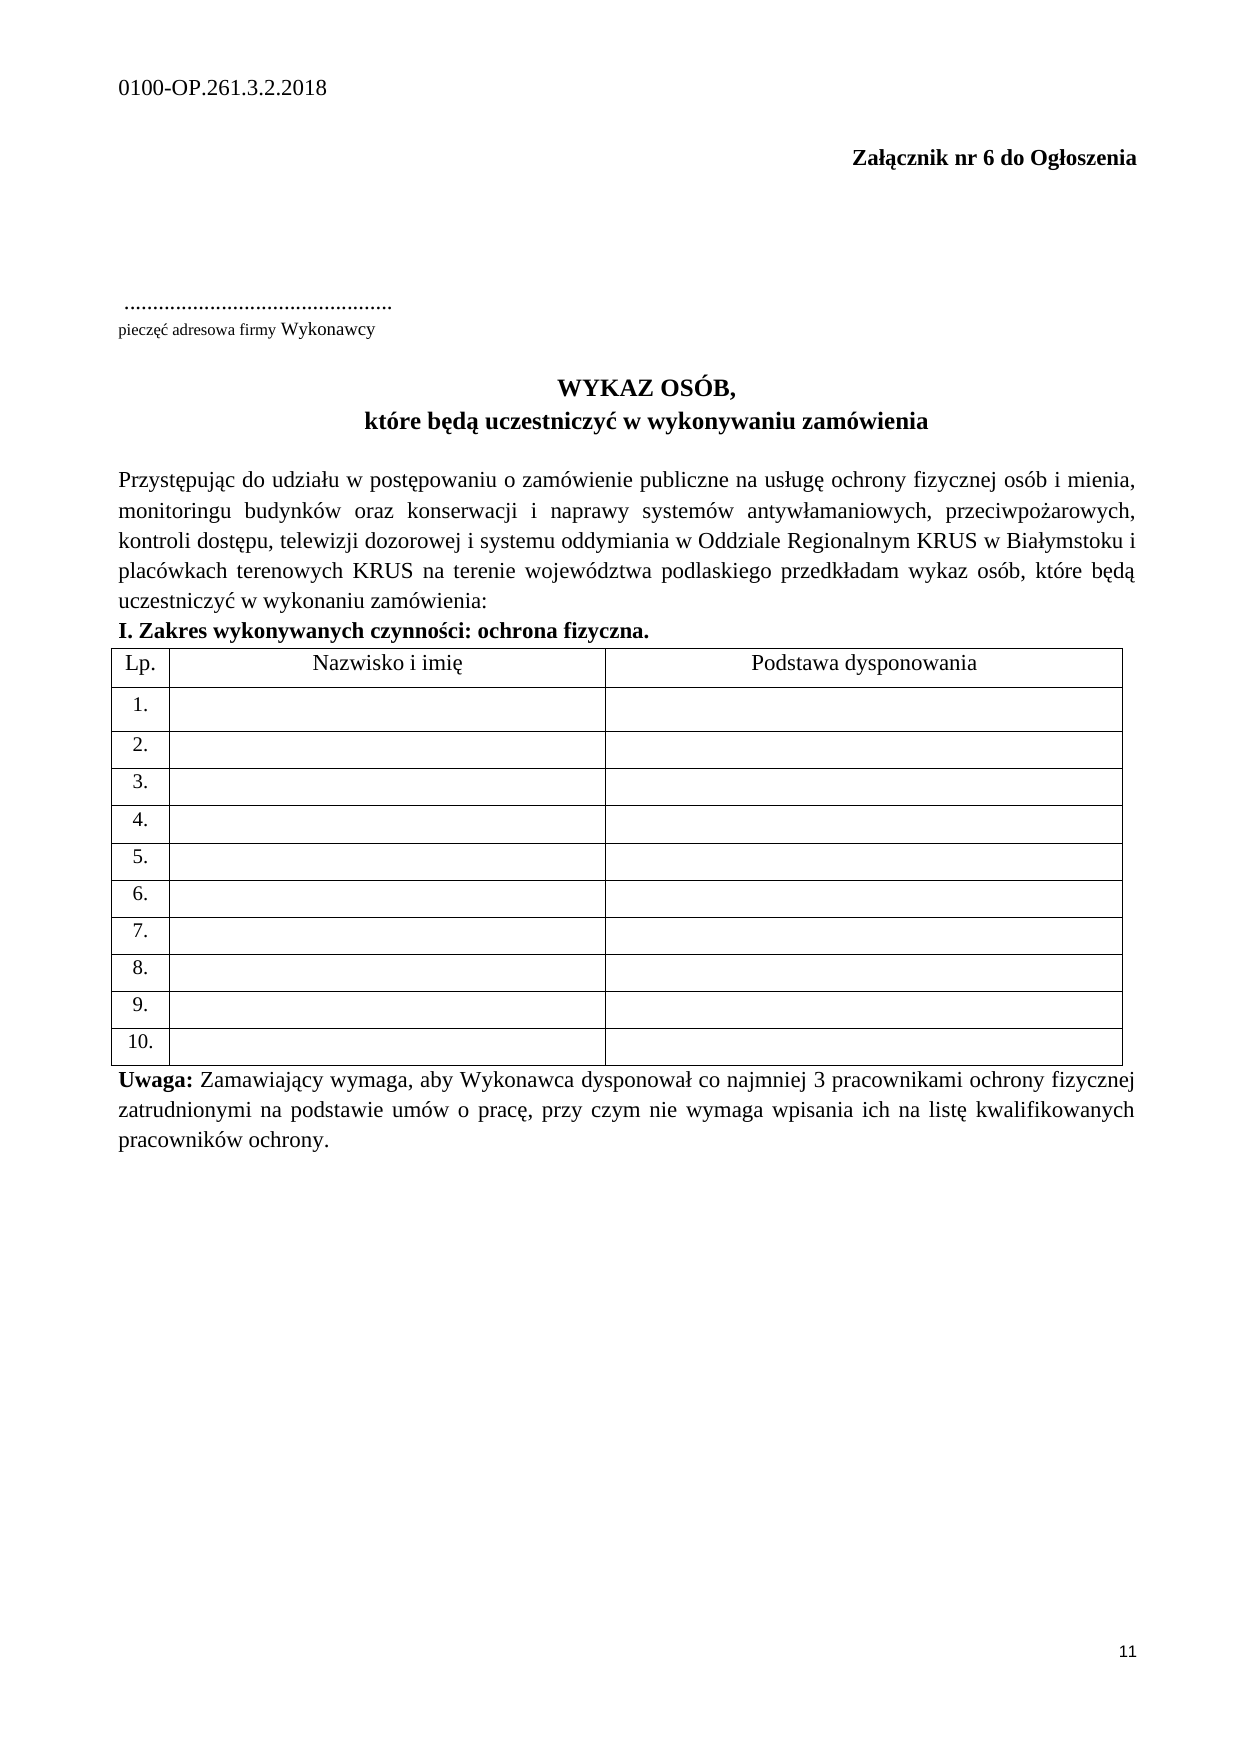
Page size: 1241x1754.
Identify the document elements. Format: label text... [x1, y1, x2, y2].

table_cell [606, 732, 1122, 768]
table_header Nazwisko i imię [170, 649, 605, 687]
text Przystępując do udziału w postępowaniu o zamówienie publiczne na usługę ochrony fizycznej osób i mienia, monitoringu budynków oraz konserwacji i naprawy systemów antywłamaniowych, przeciwpożarowych, kontroli dostępu, telewizji dozorowej i systemu oddymiania w Oddziale Regionalnym KRUS w Białymstoku i placówkach terenowych KRUS na terenie województwa podlaskiego przedkładam wykaz osób, które będą uczestniczyć w wykonaniu zamówienia: [118, 467, 1137, 614]
table_cell [170, 992, 605, 1028]
text Załącznik nr 6 do Ogłoszenia [118, 144, 1137, 171]
table_cell [606, 806, 1122, 842]
table_header Lp. [112, 649, 169, 687]
table_cell [606, 955, 1122, 991]
table_cell [170, 1029, 605, 1065]
table_cell 7. [112, 918, 169, 954]
table_cell 1. [112, 688, 169, 731]
table_cell [170, 918, 605, 954]
table_cell [606, 992, 1122, 1028]
table_cell 9. [112, 992, 169, 1028]
table_header Podstawa dysponowania [606, 649, 1122, 687]
table_cell 8. [112, 955, 169, 991]
table_cell 5. [112, 844, 169, 879]
table_cell [170, 806, 605, 842]
list które będą uczestniczyć w wykonywaniu zamówienia [156, 406, 1137, 435]
table_cell [170, 732, 605, 768]
table_cell [606, 688, 1122, 731]
table_cell [606, 918, 1122, 954]
table_cell [606, 881, 1122, 917]
text pieczęć adresowa firmy Wykonawcy [118, 318, 1216, 339]
text ............................................... [118, 288, 1137, 314]
table_cell [170, 881, 605, 917]
text Uwaga: Zamawiający wymaga, aby Wykonawca dysponował co najmniej 3 pracownikami ochrony fizycznej zatrudnionymi na podstawie umów o pracę, przy czym nie wymaga wpisania ich na listę kwalifikowanych pracowników ochrony. [118, 1066, 1137, 1153]
table_cell [170, 688, 605, 731]
table_cell 4. [112, 806, 169, 842]
table_cell [606, 844, 1122, 879]
table_cell [170, 769, 605, 805]
table_cell 2. [112, 732, 169, 768]
table_cell 6. [112, 881, 169, 917]
table_cell [170, 844, 605, 879]
list WYKAZ OSÓB, [156, 373, 1137, 402]
text I. Zakres wykonywanych czynności: ochrona fizyczna. [118, 618, 1137, 644]
table_cell [606, 1029, 1122, 1065]
table_cell [170, 955, 605, 991]
table_cell [606, 769, 1122, 805]
table_cell 10. [112, 1029, 169, 1065]
table_cell 3. [112, 769, 169, 805]
